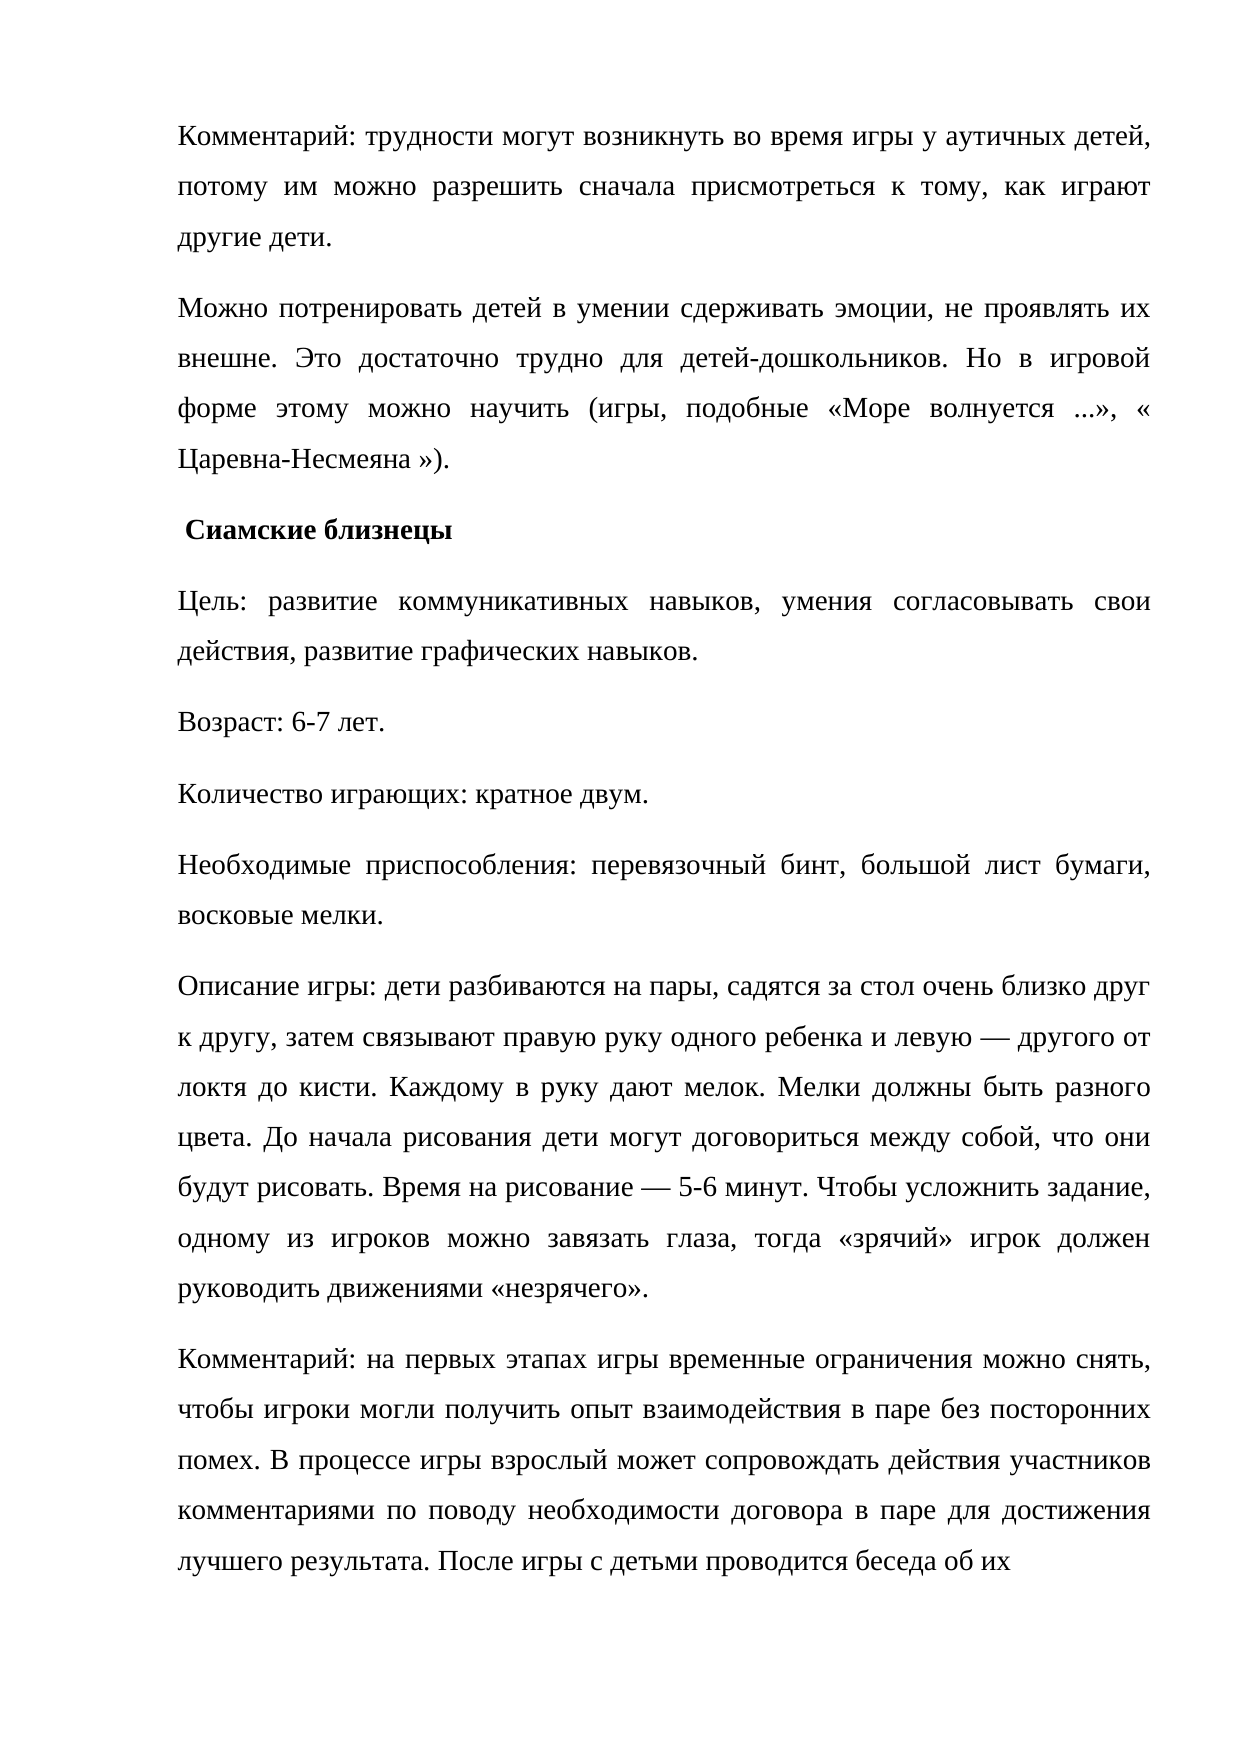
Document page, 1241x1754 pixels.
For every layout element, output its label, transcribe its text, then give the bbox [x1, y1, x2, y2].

text Количество играющих: кратное двум. [177, 776, 1152, 809]
text Сиамские близнецы [177, 512, 1152, 546]
text Описание игры: дети разбиваются на пары, садятся за стол очень близко друг к другу, затем связывают правую руку одного ребенка и левую — другого от локтя до кисти. Каждому в руку дают мелок. Мелки должны быть разного цвета. До начала рисования дети могут договориться между собой, что они будут рисовать. Время на рисование — 5-6 минут. Чтобы усложнить задание, одному из игроков можно завязать глаза, тогда «зрячий» игрок должен руководить движениями «незрячего». [177, 968, 1152, 1304]
text Можно потренировать детей в умении сдерживать эмоции, не проявлять их внешне. Это достаточно трудно для детей-дошкольников. Но в игровой форме этому можно научить (игры, подобные «Море волнуется ...», « Царевна-Несмеяна »). [177, 290, 1152, 474]
text Возраст: 6-7 лет. [177, 704, 1152, 738]
text Комментарий: на первых этапах игры временные ограничения можно снять, чтобы игроки могли получить опыт взаимодействия в паре без посторонних помех. В процессе игры взрослый может сопровождать действия участников комментариями по поводу необходимости договора в паре для достижения лучшего результата. После игры с детьми проводится беседа об их [177, 1341, 1152, 1576]
text Цель: развитие коммуникативных навыков, умения согласовывать свои действия, развитие графических навыков. [177, 583, 1152, 667]
text Комментарий: трудности могут возникнуть во время игры у аутичных детей, потому им можно разрешить сначала присмотреться к тому, как играют другие дети. [177, 118, 1152, 252]
text Необходимые приспособления: перевязочный бинт, большой лист бумаги, восковые мелки. [177, 847, 1152, 931]
